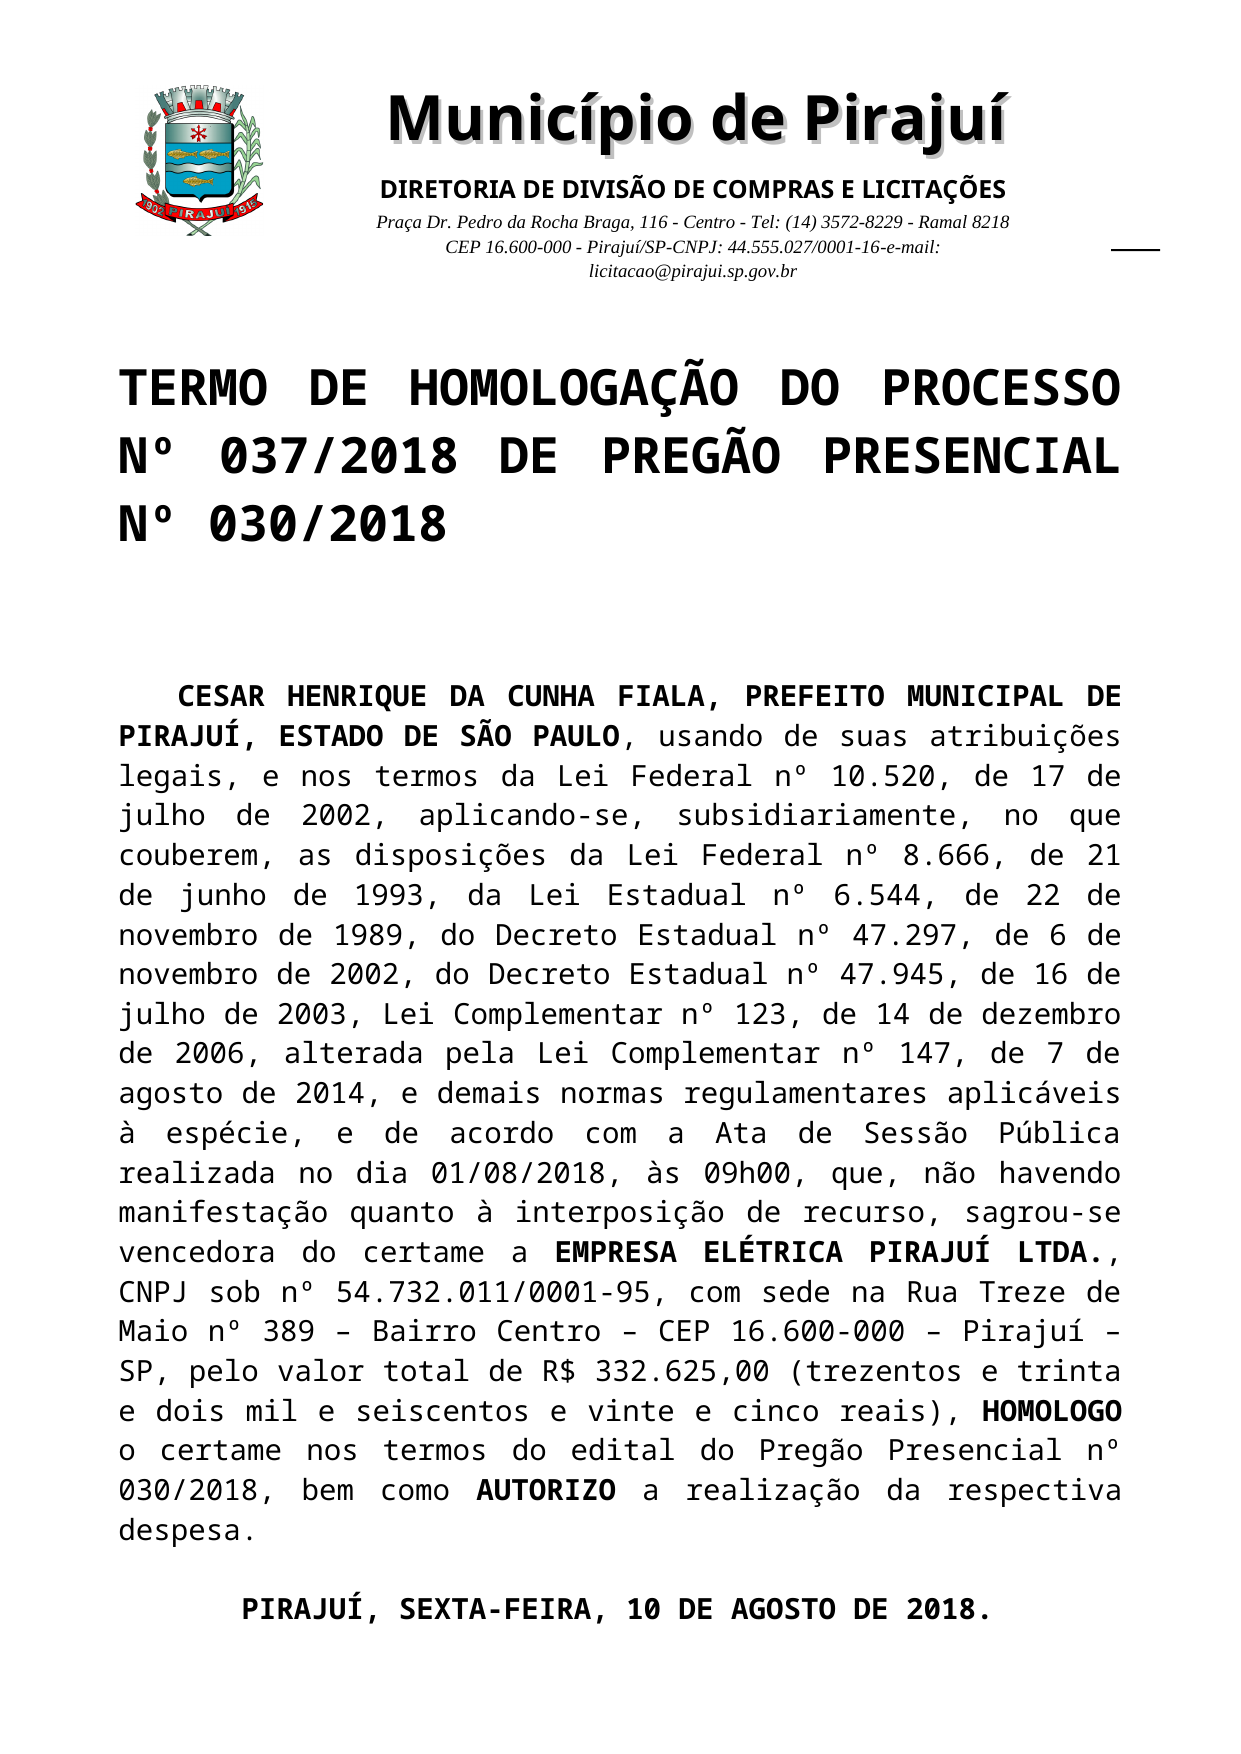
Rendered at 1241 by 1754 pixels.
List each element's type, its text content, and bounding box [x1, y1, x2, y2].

text PIRAJUÍ, SEXTA-FEIRA, 10 DE AGOSTO DE 2018. [177, 1588, 1057, 1628]
picture [135, 85, 264, 236]
text TERMO DE HOMOLOGAÇÃO DO PROCESSO Nº 037/2018 DE PREGÃO PRESENCIAL Nº 030/2018 [118, 352, 1122, 557]
text CESAR HENRIQUE DA CUNHA FIALA, PREFEITO MUNICIPAL DE PIRAJUÍ, ESTADO DE SÃO PAULO, usando de suas atribuições legais, e nos termos da Lei Federal nº 10.520, de 17 de julho de 2002, aplicando-se, subsidiariamente, no que couberem, as disposições da Lei Federal nº 8.666, de 21 de junho de 1993, da Lei Estadual nº 6.544, de 22 de novembro de 1989, do Decreto Estadual nº 47.297, de 6 de novembro de 2002, do Decreto Estadual nº 47.945, de 16 de julho de 2003, Lei Complementar nº 123, de 14 de dezembro de 2006, alterada pela Lei Complementar nº 147, de 7 de agosto de 2014, e demais normas regulamentares aplicáveis à espécie, e de acordo com a Ata de Sessão Pública realizada no dia 01/08/2018, às 09h00, que, não havendo manifestação quanto à interposição de recurso, sagrou-se vencedora do certame a EMPRESA ELÉTRICA PIRAJUÍ LTDA., CNPJ sob nº 54.732.011/0001-95, com sede na Rua Treze de Maio nº 389 – Bairro Centro – CEP 16.600-000 – Pirajuí – SP, pelo valor total de R$ 332.625,00 (trezentos e trinta e dois mil e seiscentos e vinte e cinco reais), HOMOLOGO o certame nos termos do edital do Pregão Presencial nº 030/2018, bem como AUTORIZO a realização da respectiva despesa. [118, 676, 1122, 1549]
